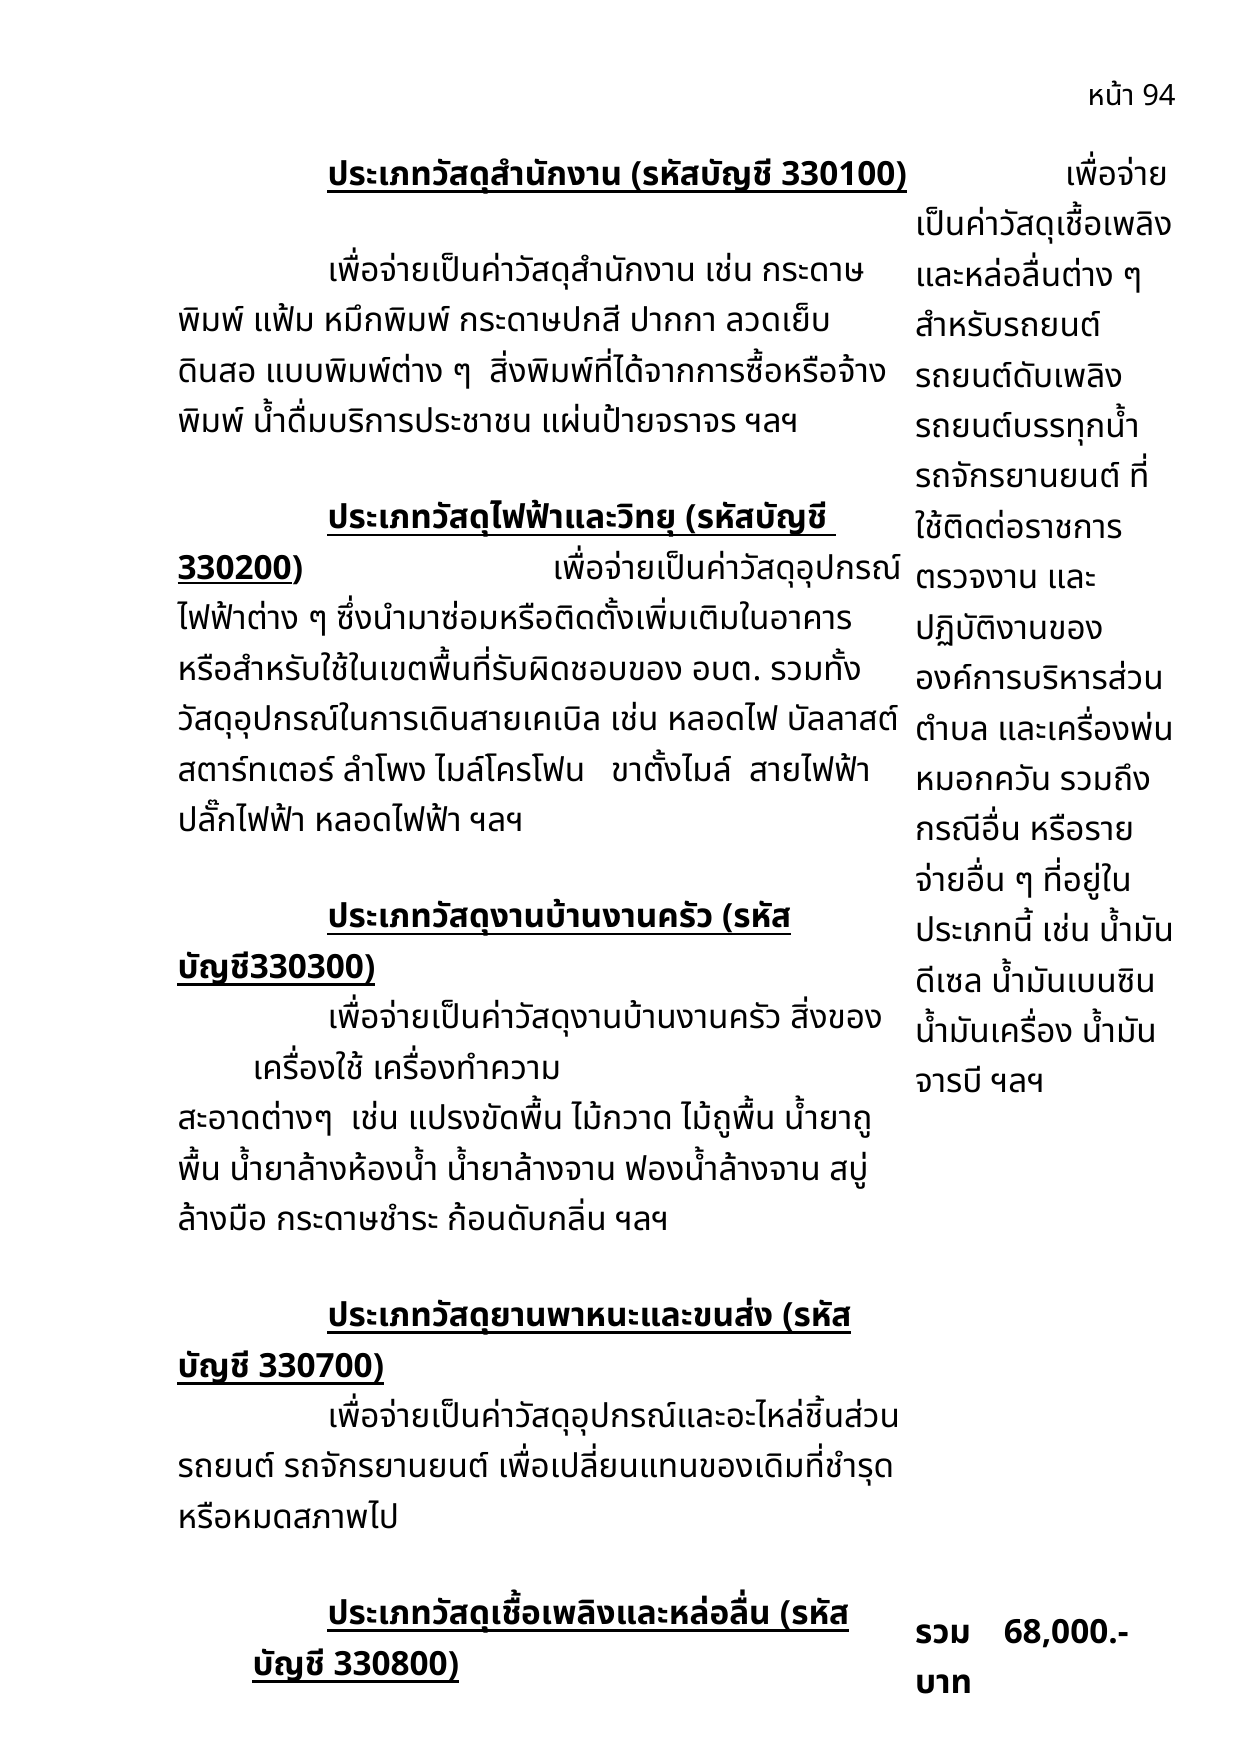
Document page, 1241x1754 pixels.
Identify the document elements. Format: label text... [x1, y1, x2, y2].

text เพื่อจ่ายเป็นค่าวัสดุงานบ้านงานครัว สิ่งของเครื่องใช้ เครื่องทำความ [252, 993, 912, 1094]
text สะอาดต่างๆ เช่น แปรงขัดพื้น ไม้กวาด ไม้ถูพื้น น้ำยาถูพื้น น้ำยาล้างห้องน้ำ น้ำยาล้างจาน ฟองน้ำล้างจาน สบู่ล้างมือ กระดาษชำระ ก้อนดับกลิ่น ฯลฯ [177, 1094, 912, 1245]
text เพื่อจ่ายเป็นค่าวัสดุอุปกรณ์และอะไหล่ชิ้นส่วนรถยนต์ รถจักรยานยนต์ เพื่อเปลี่ยนแทนของเดิมที่ชำรุดหรือหมดสภาพไป [177, 1392, 912, 1543]
text ประเภทวัสดุยานพาหนะและขนส่ง (รหัสบัญชี 330700) [177, 1291, 912, 1392]
text เพื่อจ่ายเป็นค่าวัสดุเชื้อเพลิงและหล่อลื่นต่าง ๆ สำหรับรถยนต์ รถยนต์ดับเพลิง รถยนต์บรรทุกน้ำ รถจักรยานยนต์ ที่ใช้ติดต่อราชการ ตรวจงาน และปฏิบัติงานขององค์การบริหารส่วนตำบล และเครื่องพ่นหมอกควัน รวมถึงกรณีอื่น หรือรายจ่ายอื่น ๆ ที่อยู่ในประเภทนี้ เช่น น้ำมันดีเซล น้ำมันเบนซิน น้ำมันเครื่อง น้ำมันจารบี ฯลฯ [915, 150, 1175, 1108]
text รวม 68,000.- บาท [915, 1607, 1175, 1708]
text ประเภทวัสดุไฟฟ้าและวิทยุ (รหัสบัญชี 330200) เพื่อจ่ายเป็นค่าวัสดุอุปกรณ์ไฟฟ้าต่าง ๆ ซึ่งนำมาซ่อมหรือติดตั้งเพิ่มเติมในอาคาร หรือสำหรับใช้ในเขตพื้นที่รับผิดชอบของ อบต. รวมทั้งวัสดุอุปกรณ์ในการเดินสายเคเบิล เช่น หลอดไฟ บัลลาสต์ สตาร์ทเตอร์ ลำโพง ไมล์โครโฟน ขาตั้งไมล์ สายไฟฟ้า ปลั๊กไฟฟ้า หลอดไฟฟ้า ฯลฯ [177, 493, 912, 847]
text ประเภทวัสดุเชื้อเพลิงและหล่อลื่น (รหัสบัญชี 330800) [252, 1589, 912, 1690]
text เพื่อจ่ายเป็นค่าวัสดุสำนักงาน เช่น กระดาษพิมพ์ แฟ้ม หมึกพิมพ์ กระดาษปกสี ปากกา ลวดเย็บ ดินสอ แบบพิมพ์ต่าง ๆ สิ่งพิมพ์ที่ได้จากการซื้อหรือจ้างพิมพ์ น้ำดื่มบริการประชาชน แผ่นป้ายจราจร ฯลฯ [177, 246, 912, 448]
text ประเภทวัสดุสำนักงาน (รหัสบัญชี 330100) [252, 150, 912, 246]
text ประเภทวัสดุงานบ้านงานครัว (รหัสบัญชี330300) [177, 892, 912, 993]
